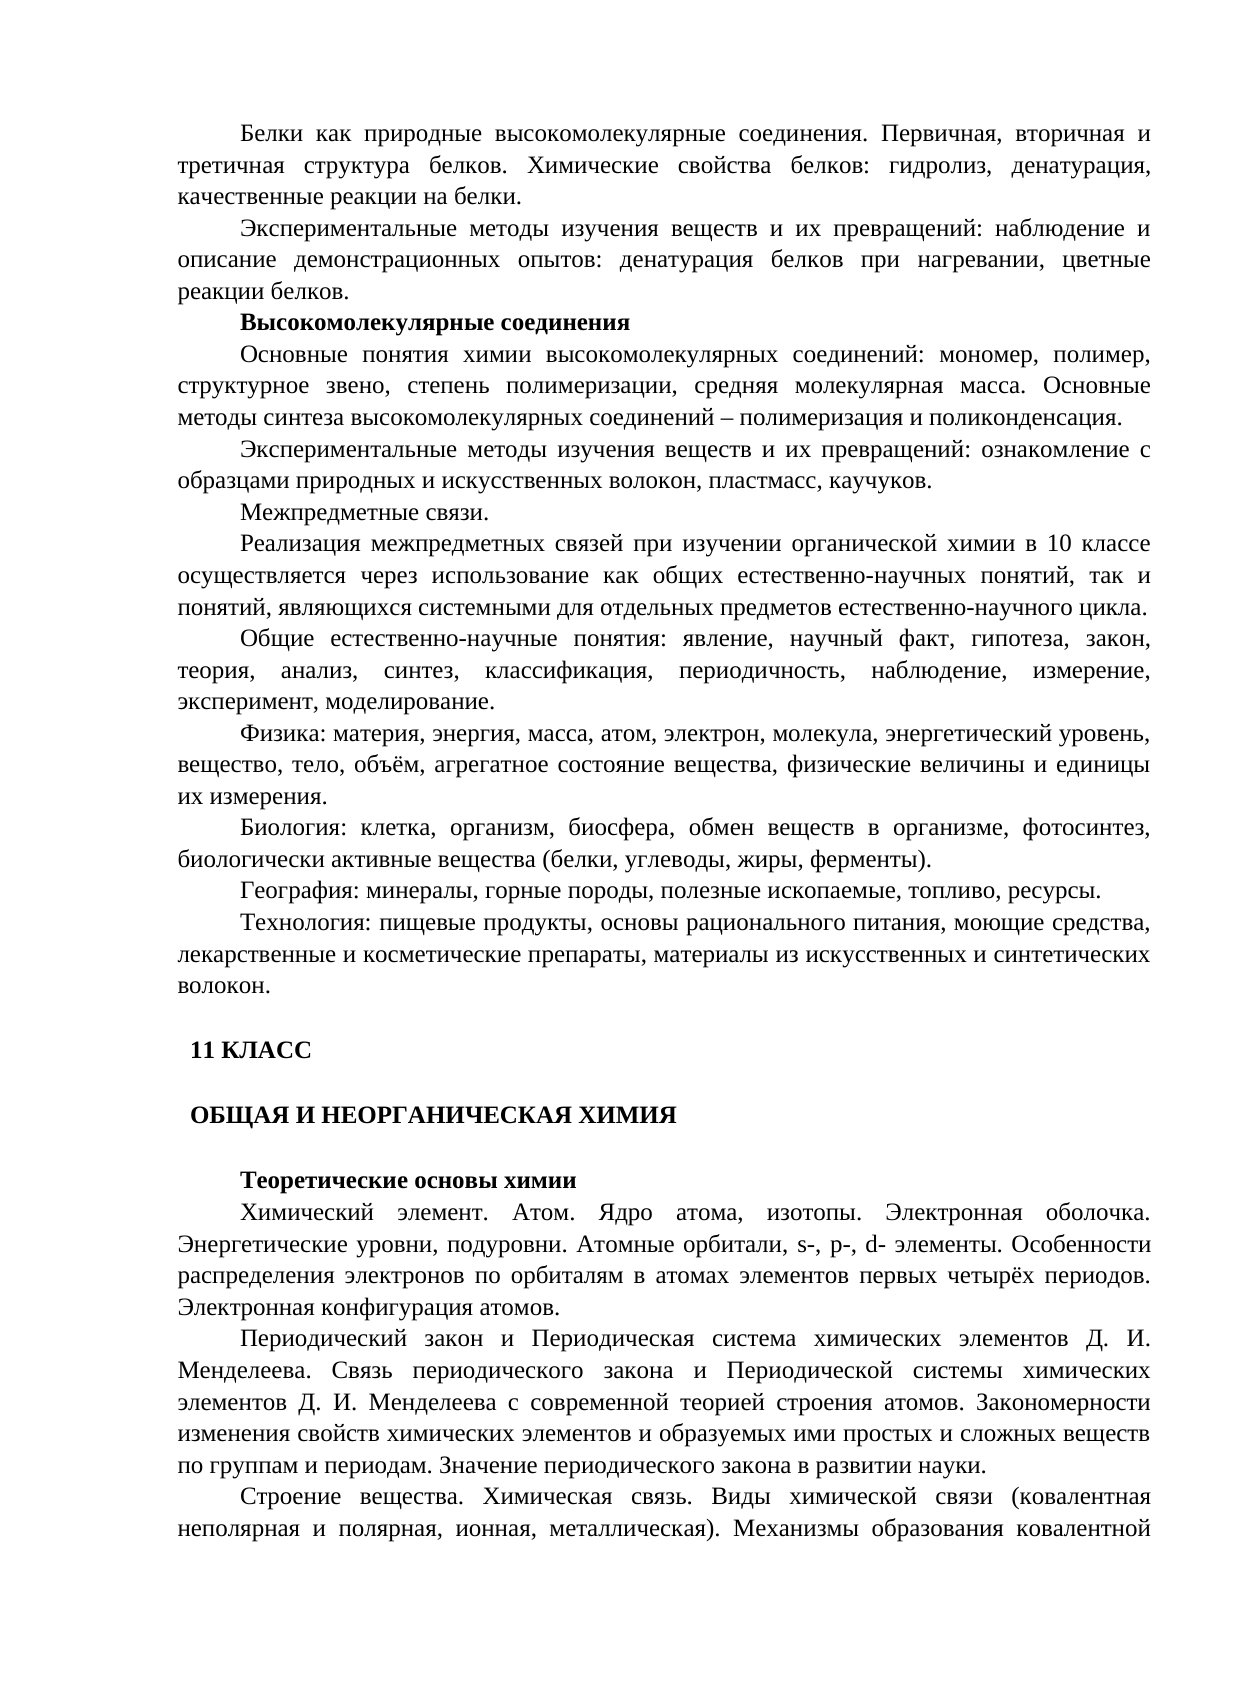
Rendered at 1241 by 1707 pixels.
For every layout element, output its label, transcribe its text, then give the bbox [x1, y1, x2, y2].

text Основные понятия химии высокомолекулярных соединений: мономер, полимер, структурное звено, степень полимеризации, средняя молекулярная масса. Основные методы синтеза высокомолекулярных соединений – полимеризация и поликонденсация. [177, 339, 1152, 431]
text Общие естественно-научные понятия: явление, научный факт, гипотеза, закон, теория, анализ, синтез, классификация, периодичность, наблюдение, измерение, эксперимент, моделирование. [177, 623, 1152, 715]
text Биология: клетка, организм, биосфера, обмен веществ в организме, фотосинтез, биологически активные вещества (белки, углеводы, жиры, ферменты). [177, 812, 1152, 873]
text Периодический закон и Периодическая система химических элементов Д. И. Менделеева. Связь периодического закона и Периодической системы химических элементов Д. И. Менделеева с современной теорией строения атомов. Закономерности изменения свойств химических элементов и образуемых ими простых и сложных веществ по группам и периодам. Значение периодического закона в развитии науки. [177, 1323, 1152, 1478]
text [177, 1481, 1152, 1542]
text Экспериментальные методы изучения веществ и их превращений: наблюдение и описание демонстрационных опытов: денатурация белков при нагревании, цветные реакции белков. [177, 213, 1152, 305]
text Технология: пищевые продукты, основы рационального питания, моющие средства, лекарственные и косметические препараты, материалы из искусственных и синтетических волокон. [177, 907, 1152, 999]
text Физика: материя, энергия, масса, атом, электрон, молекула, энергетический уровень, вещество, тело, объём, агрегатное состояние вещества, физические величины и единицы их измерения. [177, 718, 1152, 810]
text Теоретические основы химии [177, 1166, 1152, 1194]
text Экспериментальные методы изучения веществ и их превращений: ознакомление с образцами природных и искусственных волокон, пластмасс, каучуков. [177, 434, 1152, 494]
text Межпредметные связи. [177, 497, 1152, 526]
text 11 КЛАСС [190, 1035, 1152, 1064]
text Высокомолекулярные соединения [177, 307, 1152, 336]
text География: минералы, горные породы, полезные ископаемые, топливо, ресурсы. [177, 876, 1152, 904]
text Белки как природные высокомолекулярные соединения. Первичная, вторичная и третичная структура белков. Химические свойства белков: гидролиз, денатурация, качественные реакции на белки. [177, 118, 1152, 210]
text Химический элемент. Атом. Ядро атома, изотопы. Электронная оболочка. Энергетические уровни, подуровни. Атомные орбитали, s-, p-, d- элементы. Особенности распределения электронов по орбиталям в атомах элементов первых четырёх периодов. Электронная конфигурация атомов. [177, 1197, 1152, 1321]
text ОБЩАЯ И НЕОРГАНИЧЕСКАЯ ХИМИЯ [190, 1101, 1152, 1129]
text Реализация межпредметных связей при изучении органической химии в 10 классе осуществляется через использование как общих естественно-научных понятий, так и понятий, являющихся системными для отдельных предметов естественно-научного цикла. [177, 528, 1152, 620]
